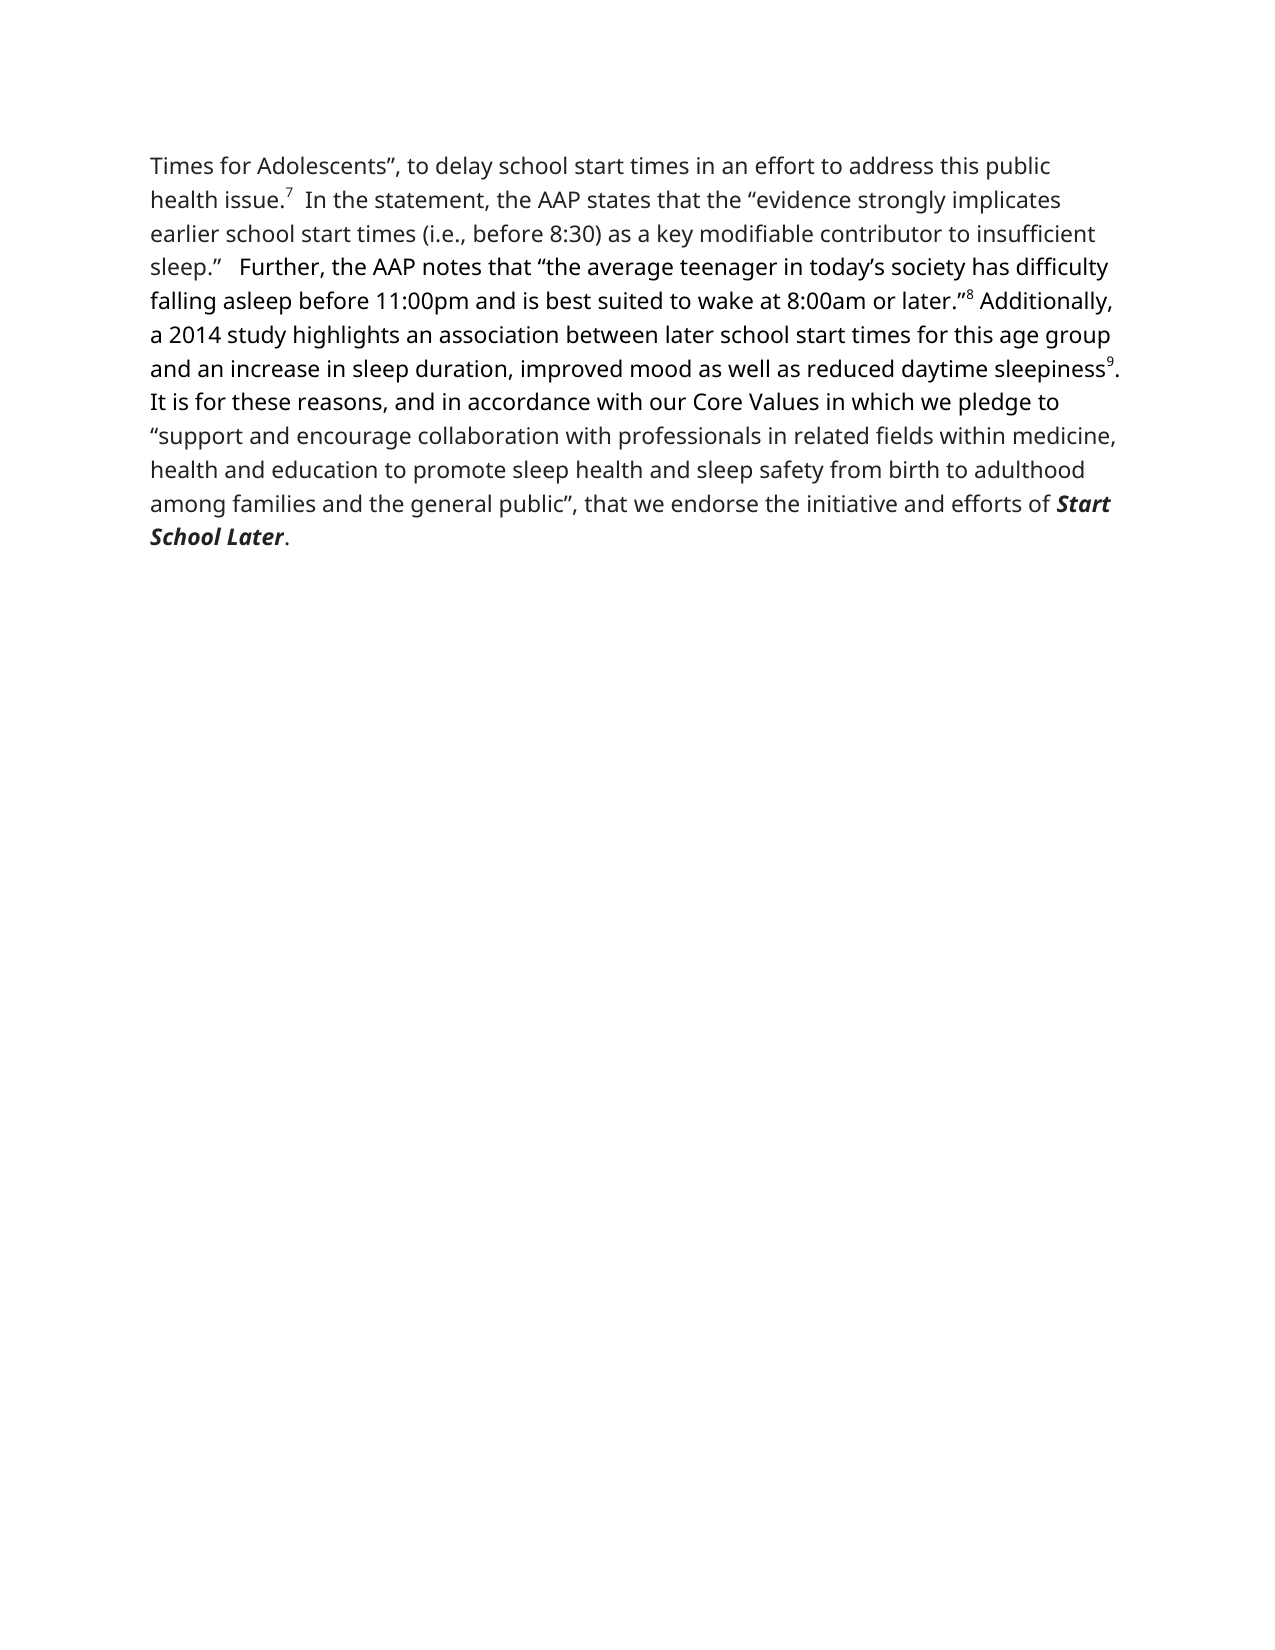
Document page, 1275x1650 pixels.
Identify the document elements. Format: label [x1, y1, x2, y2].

text [150, 150, 1125, 552]
